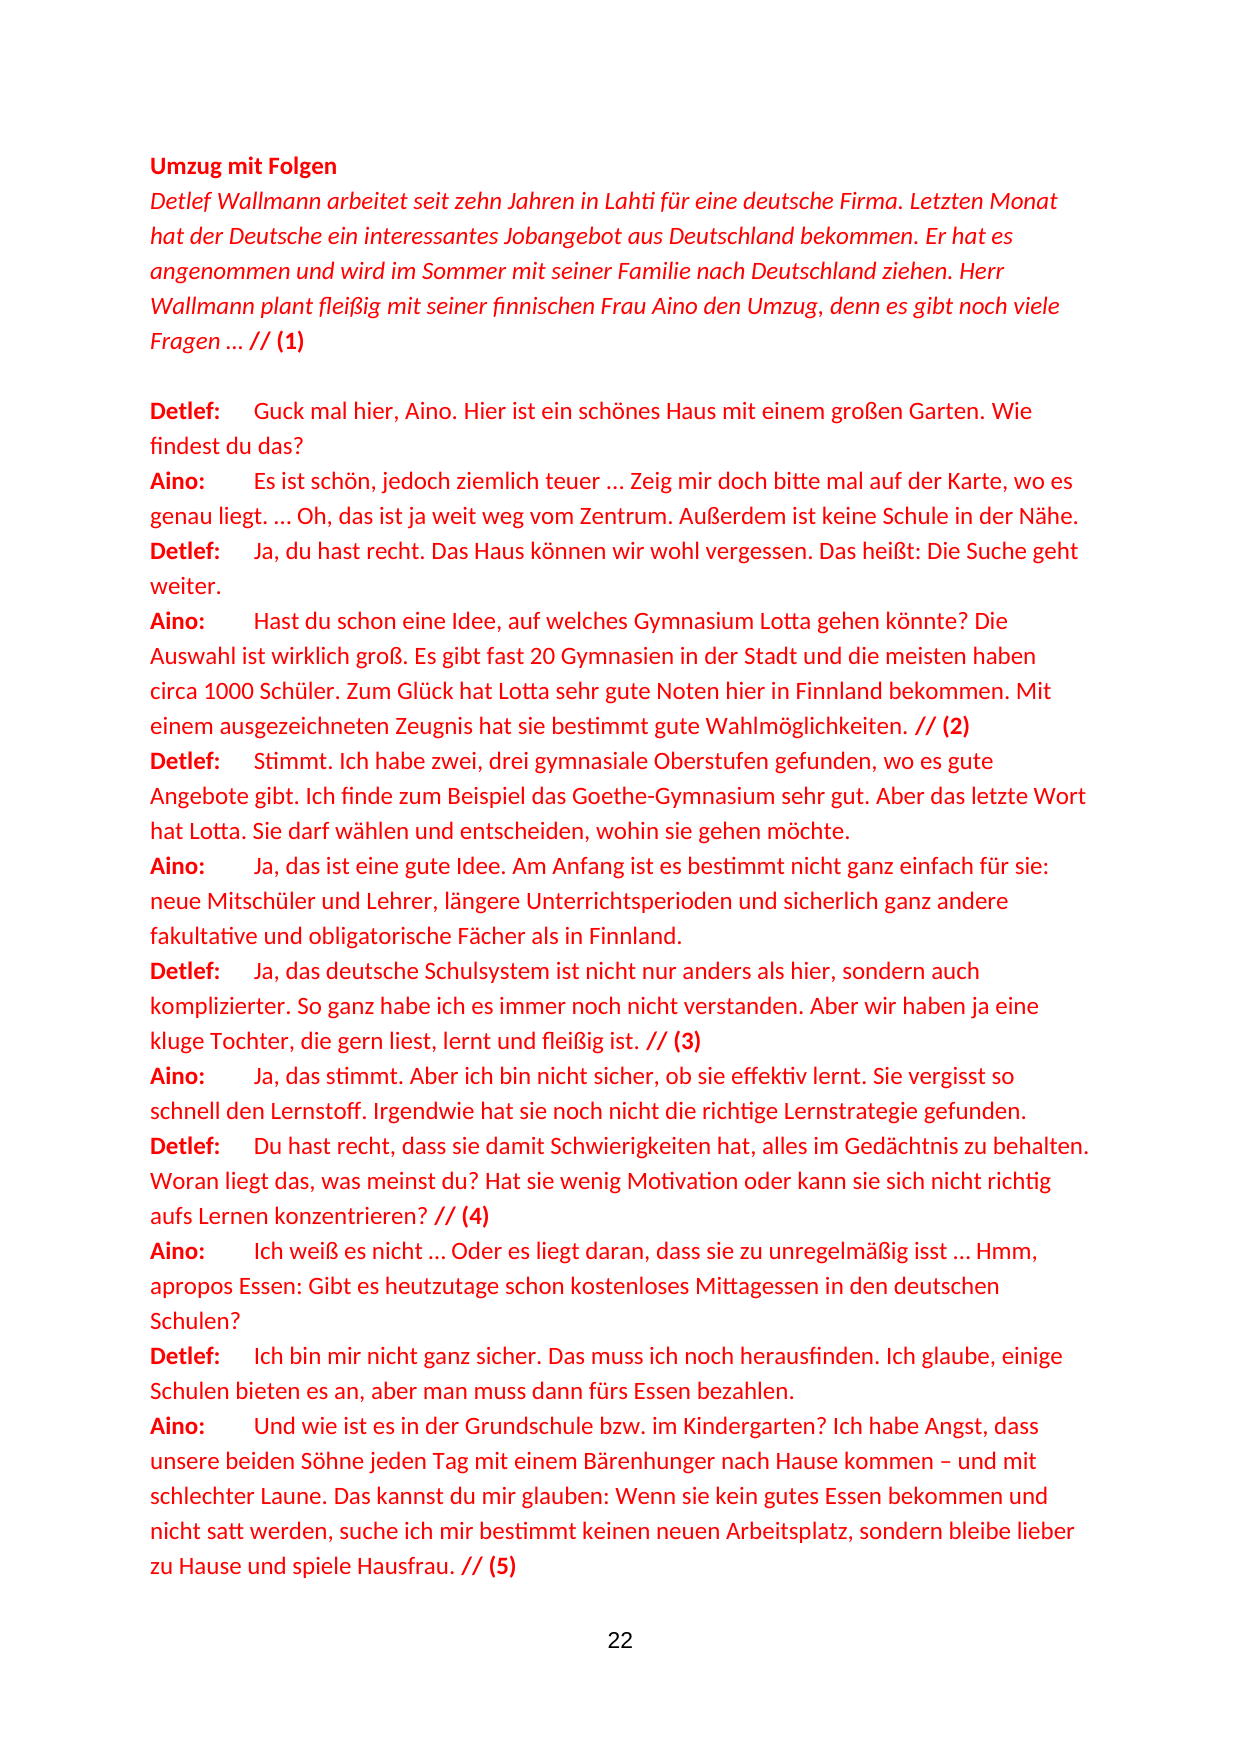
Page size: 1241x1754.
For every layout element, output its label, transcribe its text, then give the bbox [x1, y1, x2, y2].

text Aino: Ja, das stimmt. Aber ich bin nicht sicher, ob sie effektiv lernt. Sie vergisst so schnell den Lernstoff. Irgendwie hat sie noch nicht die richtige Lernstrategie gefunden. [150, 1060, 1090, 1126]
text Aino: Es ist schön, jedoch ziemlich teuer ... Zeig mir doch bitte mal auf der Karte, wo es genau liegt. … Oh, das ist ja weit weg vom Zentrum. Außerdem ist keine Schule in der Nähe. [150, 465, 1090, 531]
text Aino: Hast du schon eine Idee, auf welches Gymnasium Lotta gehen könnte? Die Auswahl ist wirklich groß. Es gibt fast 20 Gymnasien in der Stadt und die meisten haben circa 1000 Schüler. Zum Glück hat Lotta sehr gute Noten hier in Finnland bekommen. Mit einem ausgezeichneten Zeugnis hat sie bestimmt gute Wahlmöglichkeiten. // (2) [150, 605, 1090, 741]
text Aino: Und wie ist es in der Grundschule bzw. im Kindergarten? Ich habe Angst, dass unsere beiden Söhne jeden Tag mit einem Bärenhunger nach Hause kommen – und mit schlechter Laune. Das kannst du mir glauben: Wenn sie kein gutes Essen bekommen und nicht satt werden, suche ich mir bestimmt keinen neuen Arbeitsplatz, sondern bleibe lieber zu Hause und spiele Hausfrau. // (5) [150, 1410, 1090, 1581]
text Detlef: Du hast recht, dass sie damit Schwierigkeiten hat, alles im Gedächtnis zu behalten. Woran liegt das, was meinst du? Hat sie wenig Motivation oder kann sie sich nicht richtig aufs Lernen konzentrieren? // (4) [150, 1130, 1090, 1231]
text Umzug mit Folgen [150, 150, 1090, 181]
text Aino: Ja, das ist eine gute Idee. Am Anfang ist es bestimmt nicht ganz einfach für sie: neue Mitschüler und Lehrer, längere Unterrichtsperioden und sicherlich ganz andere fakultative und obligatorische Fächer als in Finnland. [150, 850, 1090, 951]
text Aino: Ich weiß es nicht … Oder es liegt daran, dass sie zu unregelmäßig isst … Hmm, apropos Essen: Gibt es heutzutage schon kostenloses Mittagessen in den deutschen Schulen? [150, 1235, 1090, 1336]
text Detlef: Stimmt. Ich habe zwei, drei gymnasiale Oberstufen gefunden, wo es gute Angebote gibt. Ich finde zum Beispiel das Goethe-Gymnasium sehr gut. Aber das letzte Wort hat Lotta. Sie darf wählen und entscheiden, wohin sie gehen möchte. [150, 745, 1090, 846]
text Detlef Wallmann arbeitet seit zehn Jahren in Lahti für eine deutsche Firma. Letzten Monat hat der Deutsche ein interessantes Jobangebot aus Deutschland bekommen. Er hat es angenommen und wird im Sommer mit seiner Familie nach Deutschland ziehen. Herr Wallmann plant fleißig mit seiner finnischen Frau Aino den Umzug, denn es gibt noch viele Fragen … // (1) [150, 185, 1090, 356]
text Detlef: Guck mal hier, Aino. Hier ist ein schönes Haus mit einem großen Garten. Wie findest du das? [150, 395, 1090, 461]
text Detlef: Ja, das deutsche Schulsystem ist nicht nur anders als hier, sondern auch komplizierter. So ganz habe ich es immer noch nicht verstanden. Aber wir haben ja eine kluge Tochter, die gern liest, lernt und fleißig ist. // (3) [150, 955, 1090, 1056]
text Detlef: Ich bin mir nicht ganz sicher. Das muss ich noch herausfinden. Ich glaube, einige Schulen bieten es an, aber man muss dann fürs Essen bezahlen. [150, 1340, 1090, 1406]
text Detlef: Ja, du hast recht. Das Haus können wir wohl vergessen. Das heißt: Die Suche geht weiter. [150, 535, 1090, 601]
